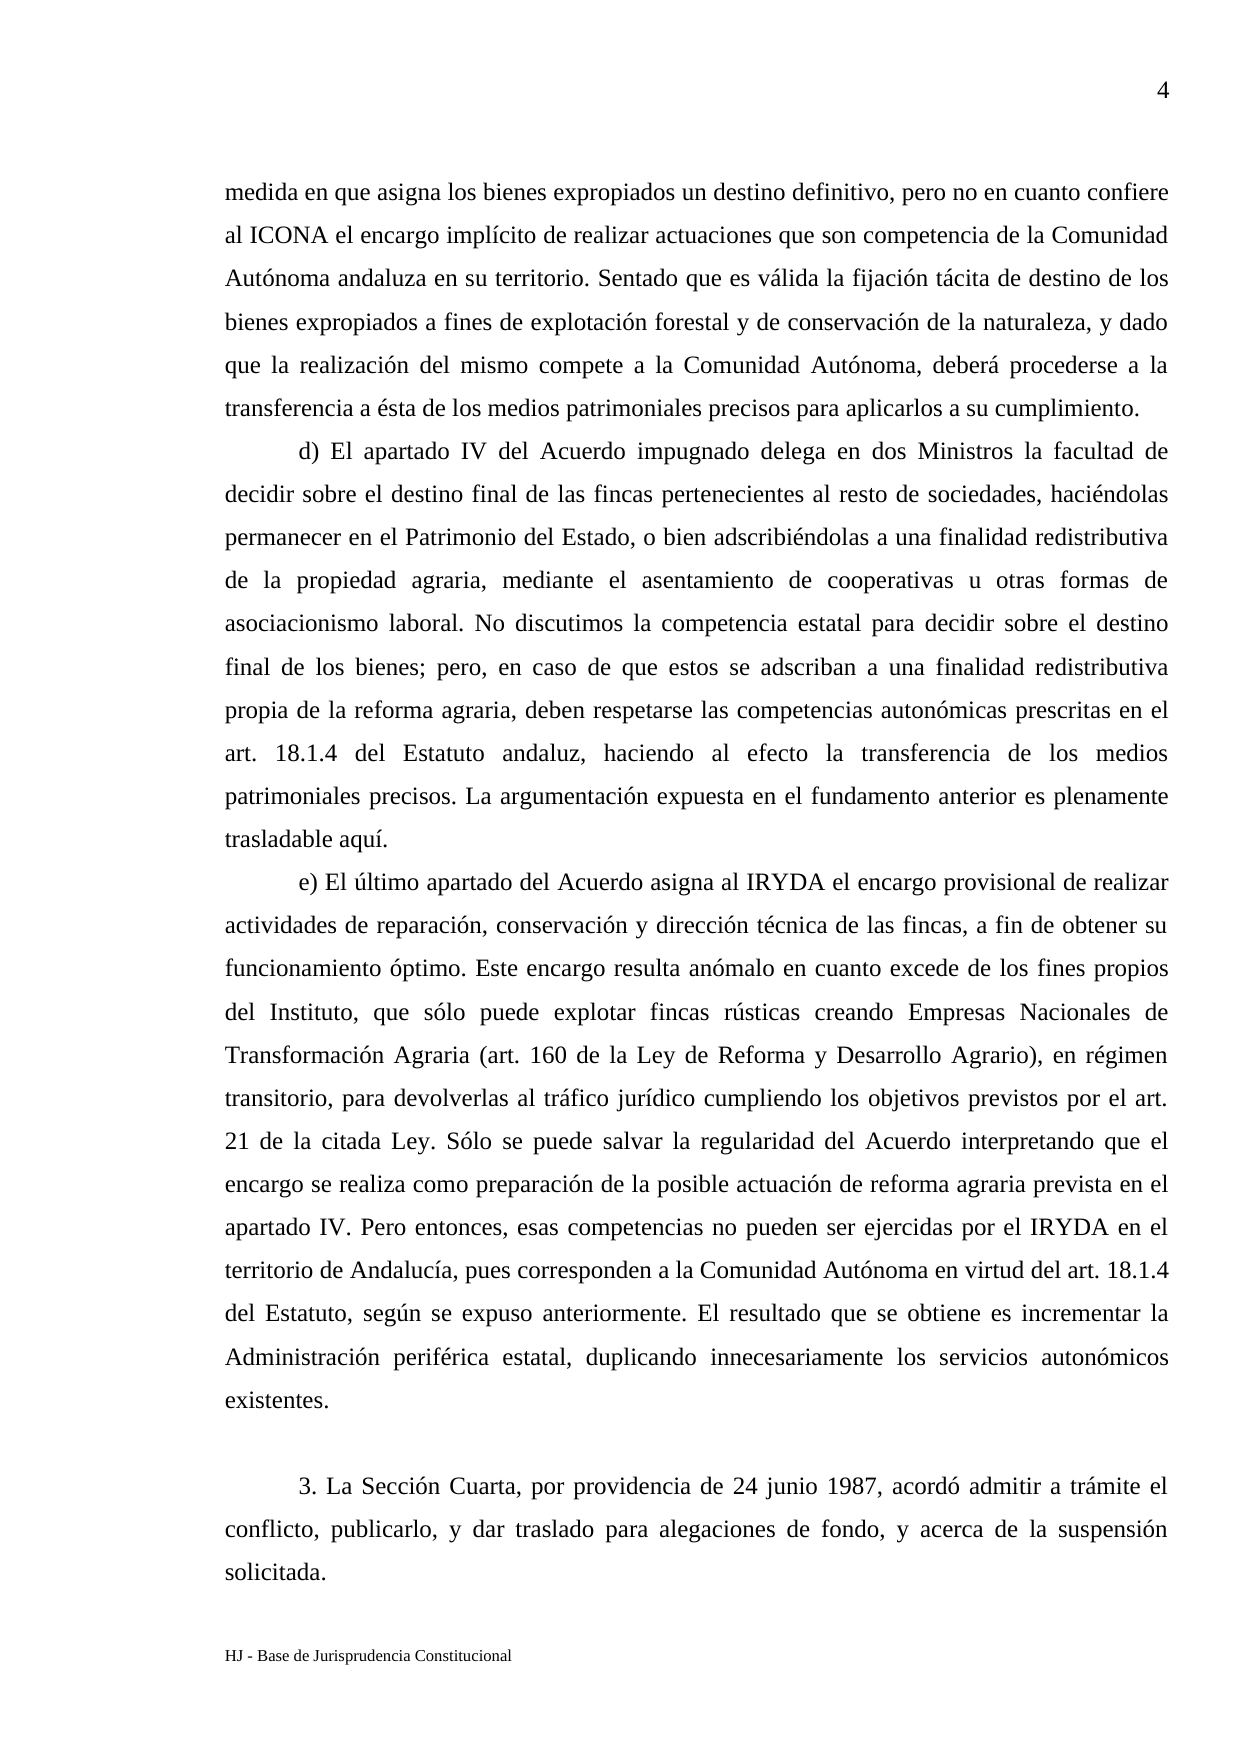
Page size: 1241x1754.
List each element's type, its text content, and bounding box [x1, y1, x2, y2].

text e) El último apartado del Acuerdo asigna al IRYDA el encargo provisional de realizar actividades de reparación, conservación y dirección técnica de las fincas, a fin de obtener su funcionamiento óptimo. Este encargo resulta anómalo en cuanto excede de los fines propios del Instituto, que sólo puede explotar fincas rústicas creando Empresas Nacionales de Transformación Agraria (art. 160 de la Ley de Reforma y Desarrollo Agrario), en régimen transitorio, para devolverlas al tráfico jurídico cumpliendo los objetivos previstos por el art. 21 de la citada Ley. Sólo se puede salvar la regularidad del Acuerdo interpretando que el encargo se realiza como preparación de la posible actuación de reforma agraria prevista en el apartado IV. Pero entonces, esas competencias no pueden ser ejercidas por el IRYDA en el territorio de Andalucía, pues corresponden a la Comunidad Autónoma en virtud del art. 18.1.4 del Estatuto, según se expuso anteriormente. El resultado que se obtiene es incrementar la Administración periférica estatal, duplicando innecesariamente los servicios autonómicos existentes. [224, 867, 1169, 1413]
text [224, 177, 1169, 422]
text d) El apartado IV del Acuerdo impugnado delega en dos Ministros la facultad de decidir sobre el destino final de las fincas pertenecientes al resto de sociedades, haciéndolas permanecer en el Patrimonio del Estado, o bien adscribiéndolas a una finalidad redistributiva de la propiedad agraria, mediante el asentamiento de cooperativas u otras formas de asociacionismo laboral. No discutimos la competencia estatal para decidir sobre el destino final de los bienes; pero, en caso de que estos se adscriban a una finalidad redistributiva propia de la reforma agraria, deben respetarse las competencias autonómicas prescritas en el art. 18.1.4 del Estatuto andaluz, haciendo al efecto la transferencia de los medios patrimoniales precisos. La argumentación expuesta en el fundamento anterior es plenamente trasladable aquí. [224, 436, 1169, 853]
text 3. La Sección Cuarta, por providencia de 24 junio 1987, acordó admitir a trámite el conflicto, publicarlo, y dar traslado para alegaciones de fondo, y acerca de la suspensión solicitada. [224, 1471, 1169, 1586]
